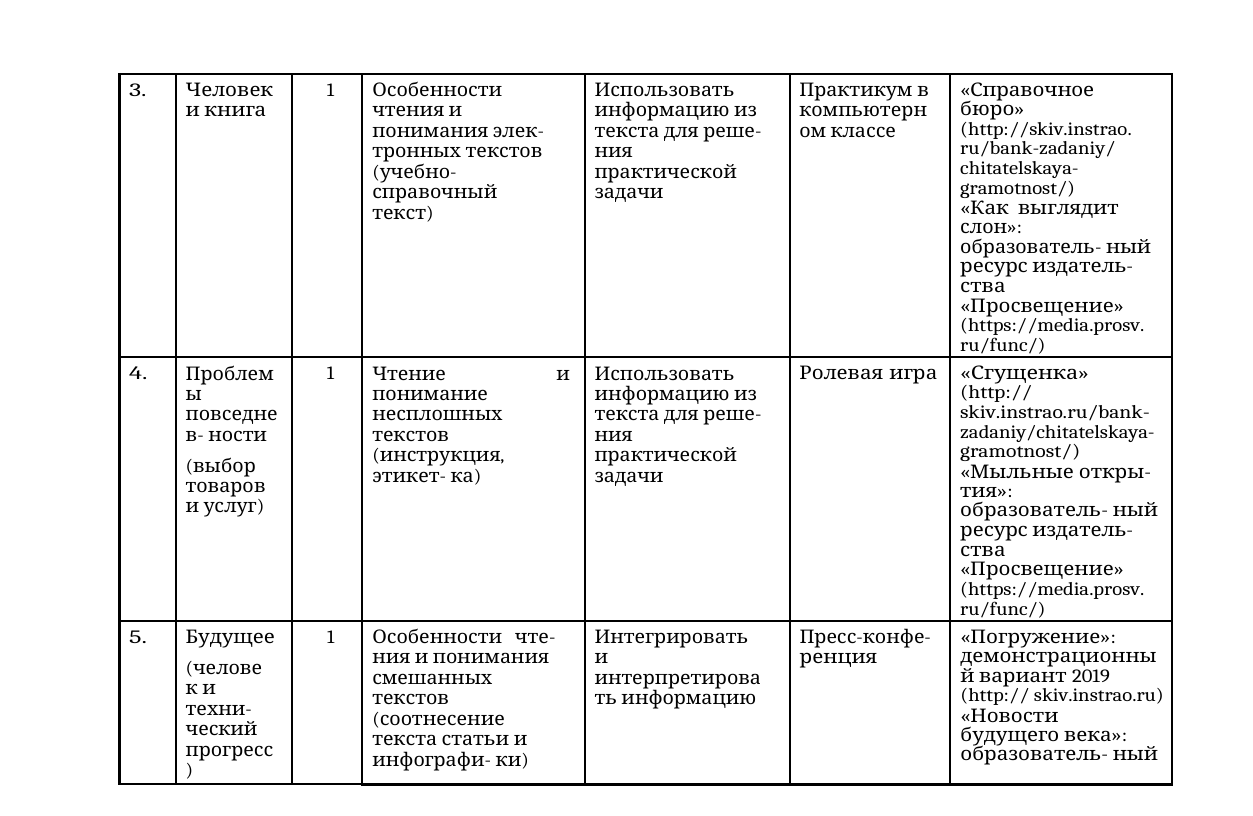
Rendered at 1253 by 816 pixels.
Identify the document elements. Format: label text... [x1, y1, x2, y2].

table_cell 1 [293, 358, 361, 620]
table_cell 1 [293, 622, 361, 783]
table_cell Ролевая игра [791, 358, 949, 620]
table_header Особенности чтения и понимания элек- тронных текстов (учебно-справочный текст) [363, 75, 584, 356]
table_cell Использовать информацию из текста для реше- ния практической задачи [586, 358, 789, 620]
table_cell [363, 622, 584, 783]
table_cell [177, 622, 291, 783]
table_header Практикум в компьютерном классе [791, 75, 949, 356]
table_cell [586, 622, 789, 783]
table_header Использовать информацию из текста для реше- ния практической задачи [586, 75, 789, 356]
table_header 3. [121, 75, 175, 356]
table_cell 5. [121, 622, 175, 783]
table_cell 4. [121, 358, 175, 620]
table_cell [951, 622, 1171, 783]
table_cell Чтение и понимание несплошных текстов (инструкция, этикет- ка) [363, 358, 584, 620]
table_cell Проблемы повседнев- ности (выбор товаров и услуг) [177, 358, 291, 620]
table_header Человек и книга [177, 75, 291, 356]
table_header 1 [293, 75, 361, 356]
table_cell «Сгущенка» (http:// skiv.instrao.ru/bank- zadaniy/chitatelskaya- gramotnost/) «Мыльные откры- тия»: образователь- ный ресурс издатель- ства «Просвещение» (https://media.prosv. ru/func/) [951, 358, 1171, 620]
table_cell Пресс-конфе- ренция [791, 622, 949, 783]
table_header «Справочное бюро» (http://skiv.instrao. ru/bank-zadaniy/ chitatelskaya- gramotnost/) «Как выглядит слон»: образователь- ный ресурс издатель- ства «Просвещение» (https://media.prosv. ru/func/) [951, 75, 1171, 356]
